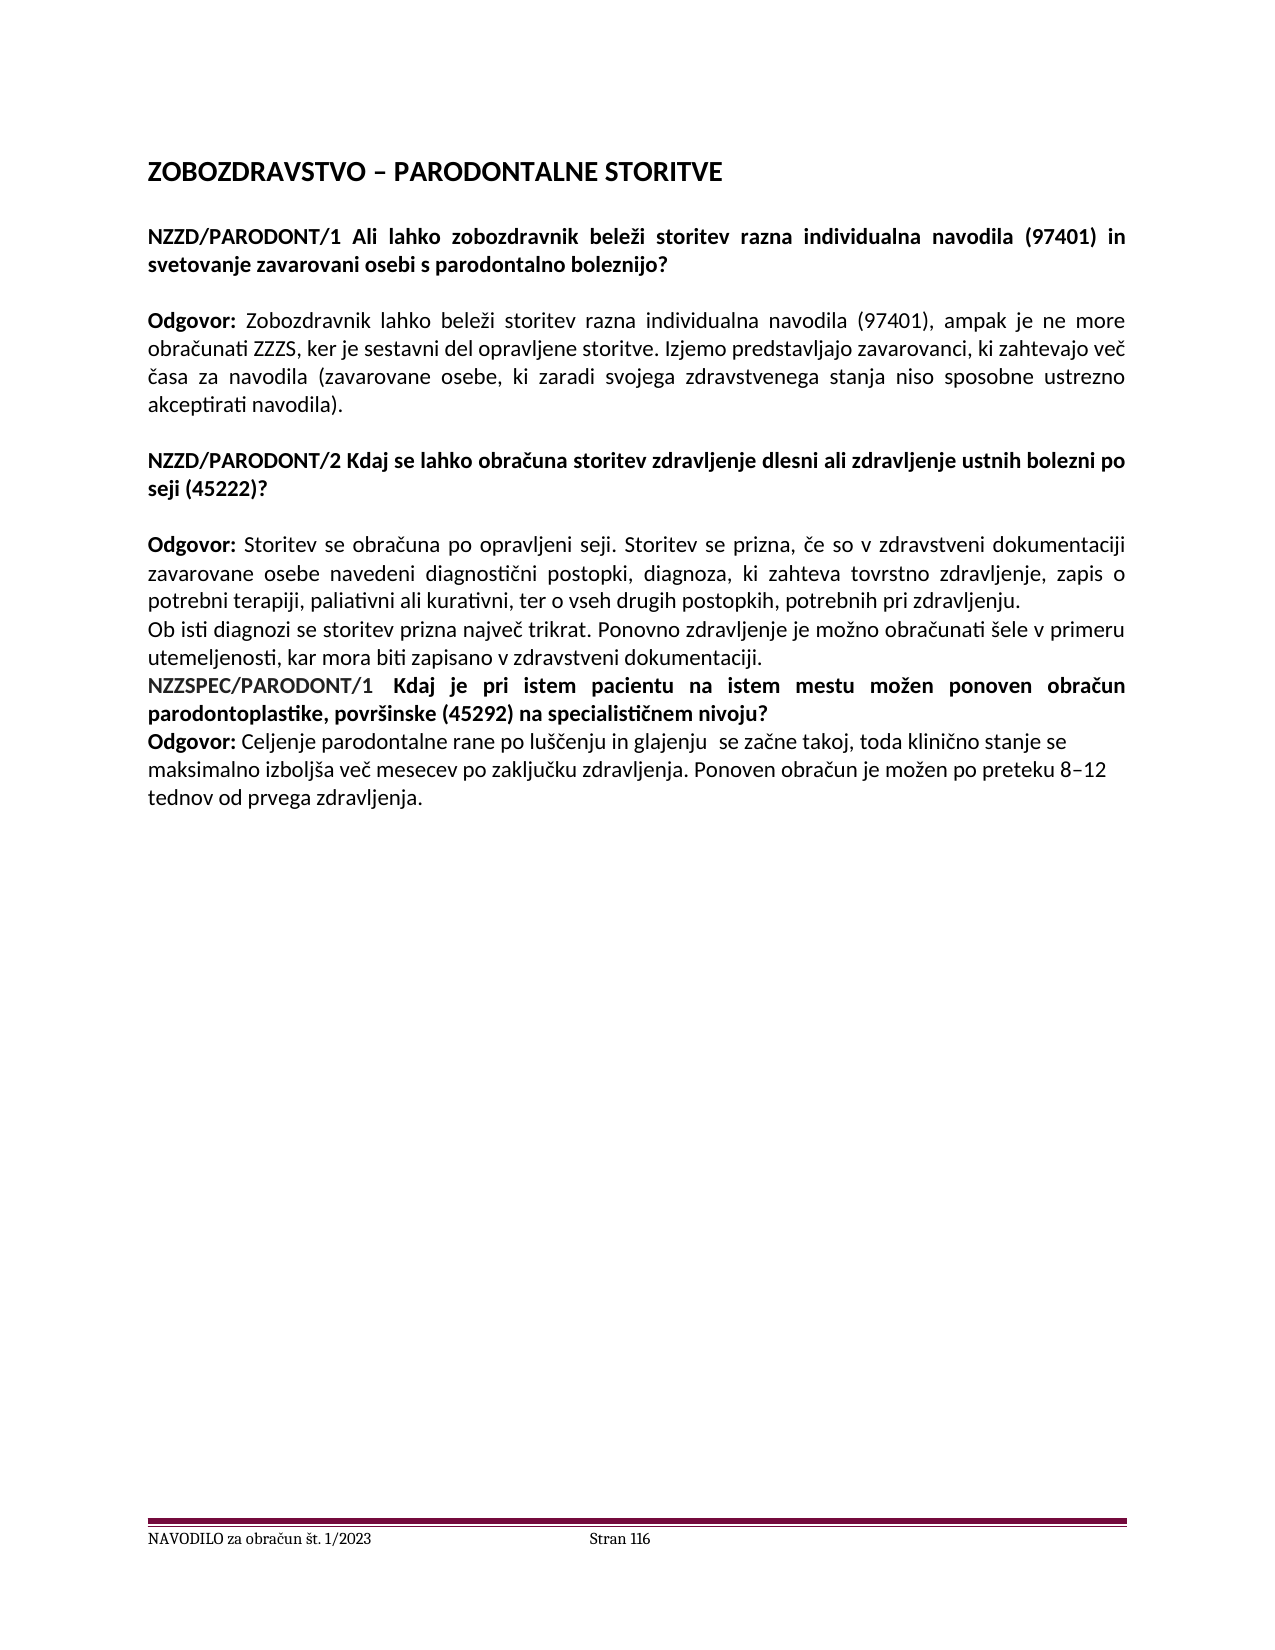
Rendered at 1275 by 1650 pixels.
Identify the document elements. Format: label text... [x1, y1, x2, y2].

text NZZSPEC/PARODONT/1 Kdaj je pri istem pacientu na istem mestu možen ponoven obračun parodontoplastike, površinske (45292) na specialističnem nivoju? [148, 671, 1127, 727]
text NZZD/PARODONT/1 Ali lahko zobozdravnik beleži storitev razna individualna navodila (97401) in svetovanje zavarovani osebi s parodontalno boleznijo? [148, 222, 1127, 278]
subtitle ZOBOZDRAVSTVO – PARODONTALNE STORITVE [148, 153, 1127, 189]
text Odgovor: Storitev se obračuna po opravljeni seji. Storitev se prizna, če so v zdravstveni dokumentaciji zavarovane osebe navedeni diagnostični postopki, diagnoza, ki zahteva tovrstno zdravljenje, zapis o potrebni terapiji, paliativni ali kurativni, ter o vseh drugih postopkih, potrebnih pri zdravljenju. [148, 531, 1127, 615]
text Odgovor: Zobozdravnik lahko beleži storitev razna individualna navodila (97401), ampak je ne more obračunati ZZZS, ker je sestavni del opravljene storitve. Izjemo predstavljajo zavarovanci, ki zahtevajo več časa za navodila (zavarovane osebe, ki zaradi svojega zdravstvenega stanja niso sposobne ustrezno akceptirati navodila). [148, 306, 1127, 418]
text Odgovor: Celjenje parodontalne rane po luščenju in glajenju se začne takoj, toda klinično stanje se maksimalno izboljša več mesecev po zaključku zdravljenja. Ponoven obračun je možen po preteku 8–12 tednov od prvega zdravljenja. [148, 727, 1127, 839]
text NZZD/PARODONT/2 Kdaj se lahko obračuna storitev zdravljenje dlesni ali zdravljenje ustnih bolezni po seji (45222)? [148, 447, 1127, 503]
text Ob isti diagnozi se storitev prizna največ trikrat. Ponovno zdravljenje je možno obračunati šele v primeru utemeljenosti, kar mora biti zapisano v zdravstveni dokumentaciji. [148, 615, 1127, 671]
